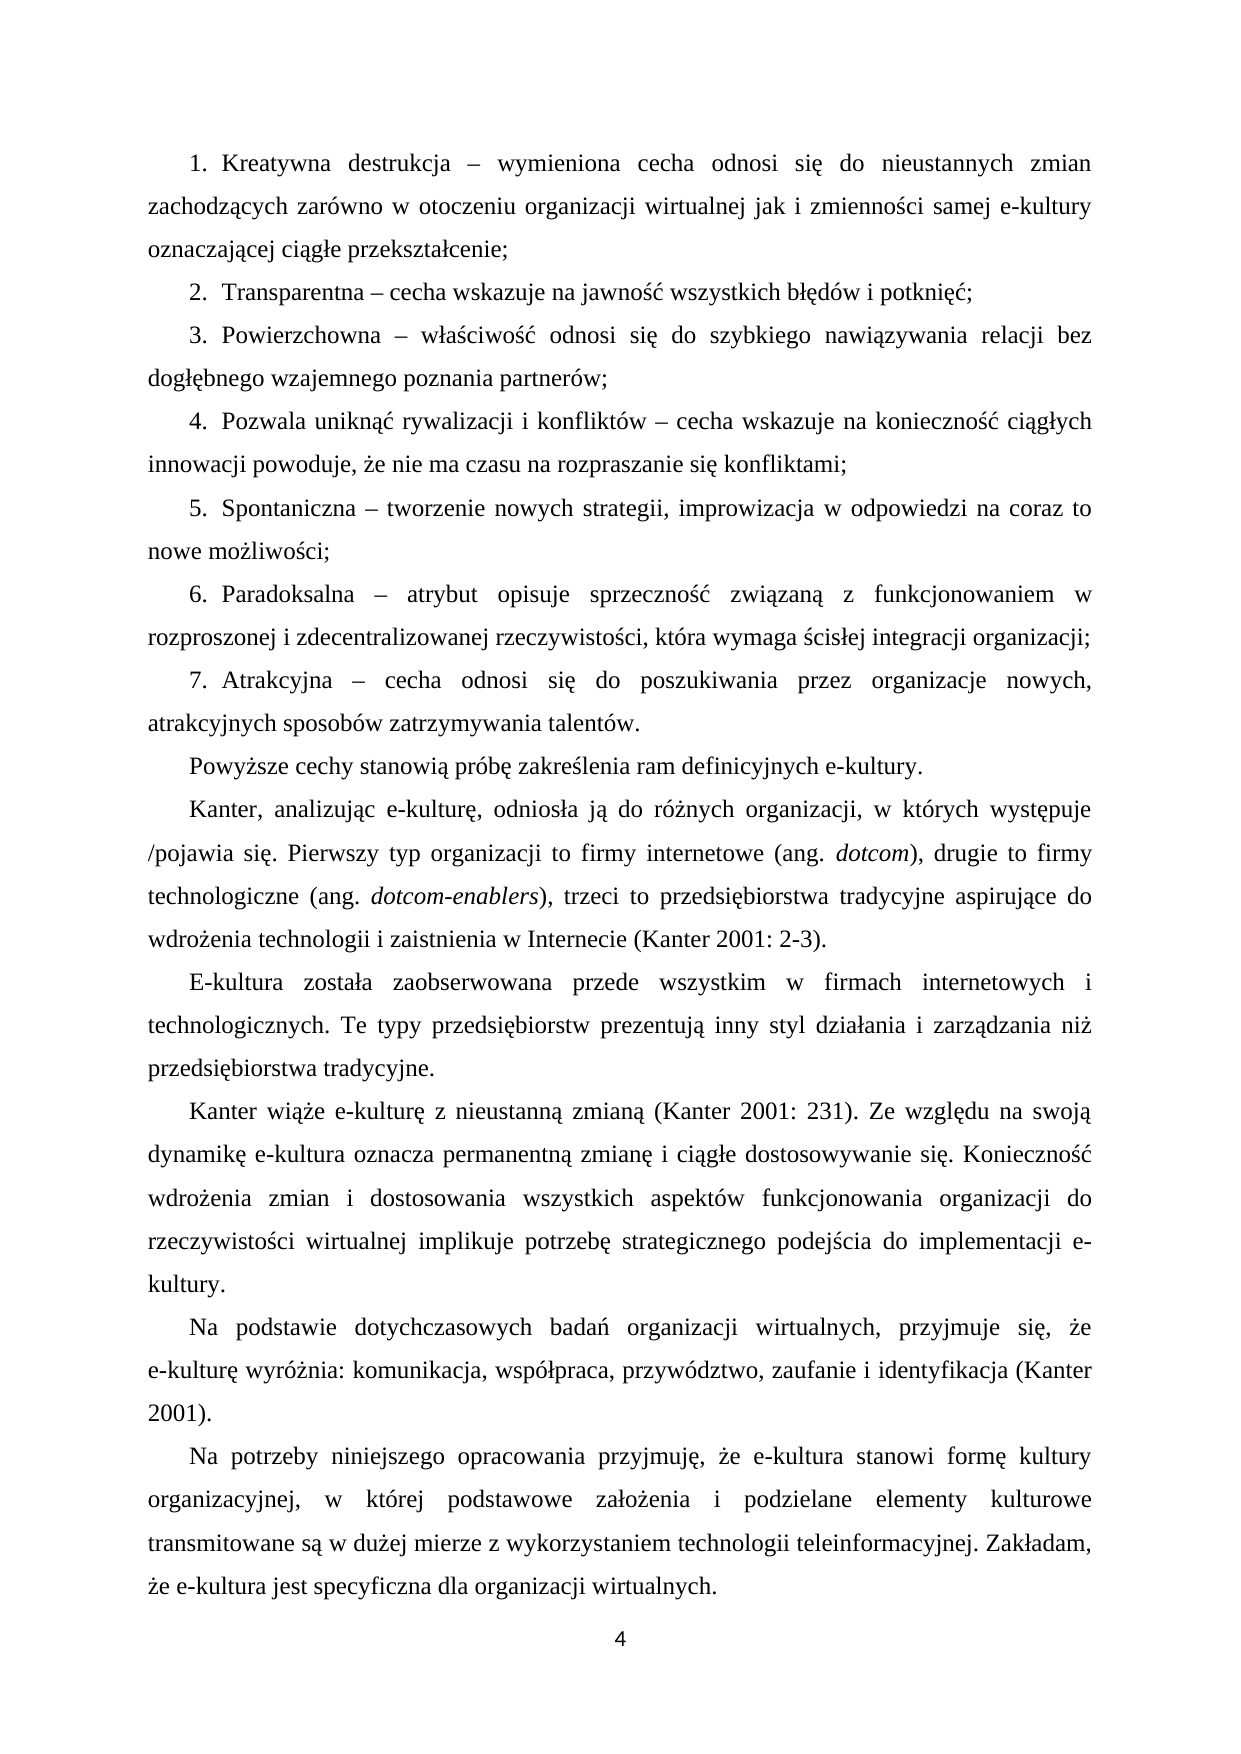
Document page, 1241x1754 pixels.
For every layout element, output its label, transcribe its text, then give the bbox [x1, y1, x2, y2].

text Powyższe cechy stanowią próbę zakreślenia ram definicyjnych e-kultury. [148, 751, 1093, 780]
list Spontaniczna – tworzenie nowych strategii, improwizacja w odpowiedzi na coraz to nowe możliwości; [148, 493, 1093, 564]
list Pozwala uniknąć rywalizacji i konfliktów – cecha wskazuje na konieczność ciągłych innowacji powoduje, że nie ma czasu na rozpraszanie się konfliktami; [148, 406, 1093, 478]
list Kreatywna destrukcja – wymieniona cecha odnosi się do nieustannych zmian zachodzących zarówno w otoczeniu organizacji wirtualnej jak i zmienności samej e-kultury oznaczającej ciągłe przekształcenie; [148, 148, 1093, 263]
text Na potrzeby niniejszego opracowania przyjmuję, że e-kultura stanowi formę kultury organizacyjnej, w której podstawowe założenia i podzielane elementy kulturowe transmitowane są w dużej mierze z wykorzystaniem technologii teleinformacyjnej. Zakładam, że e-kultura jest specyficzna dla organizacji wirtualnych. [148, 1441, 1093, 1599]
text Kanter wiąże e-kulturę z nieustanną zmianą (Kanter 2001: 231). Ze względu na swoją dynamikę e-kultura oznacza permanentną zmianę i ciągłe dostosowywanie się. Konieczność wdrożenia zmian i dostosowania wszystkich aspektów funkcjonowania organizacji do rzeczywistości wirtualnej implikuje potrzebę strategicznego podejścia do implementacji e-kultury. [148, 1096, 1093, 1298]
list Paradoksalna – atrybut opisuje sprzeczność związaną z funkcjonowaniem w rozproszonej i zdecentralizowanej rzeczywistości, która wymaga ścisłej integracji organizacji; [148, 579, 1093, 651]
text E-kultura została zaobserwowana przede wszystkim w firmach internetowych i technologicznych. Te typy przedsiębiorstw prezentują inny styl działania i zarządzania niż przedsiębiorstwa tradycyjne. [148, 967, 1093, 1082]
text Kanter, analizując e-kulturę, odniosła ją do różnych organizacji, w których występuje /pojawia się. Pierwszy typ organizacji to firmy internetowe (ang. dotcom), drugie to firmy technologiczne (ang. dotcom-enablers), trzeci to przedsiębiorstwa tradycyjne aspirujące do wdrożenia technologii i zaistnienia w Internecie (Kanter 2001: 2-3). [148, 794, 1093, 953]
text Na podstawie dotychczasowych badań organizacji wirtualnych, przyjmuje się, że e-kulturę wyróżnia: komunikacja, współpraca, przywództwo, zaufanie i identyfikacja (Kanter 2001). [148, 1312, 1093, 1427]
list Atrakcyjna – cecha odnosi się do poszukiwania przez organizacje nowych, atrakcyjnych sposobów zatrzymywania talentów. [148, 665, 1093, 737]
list Powierzchowna – właściwość odnosi się do szybkiego nawiązywania relacji bez dogłębnego wzajemnego poznania partnerów; [148, 320, 1093, 392]
list Transparentna – cecha wskazuje na jawność wszystkich błędów i potknięć; [148, 277, 1093, 306]
